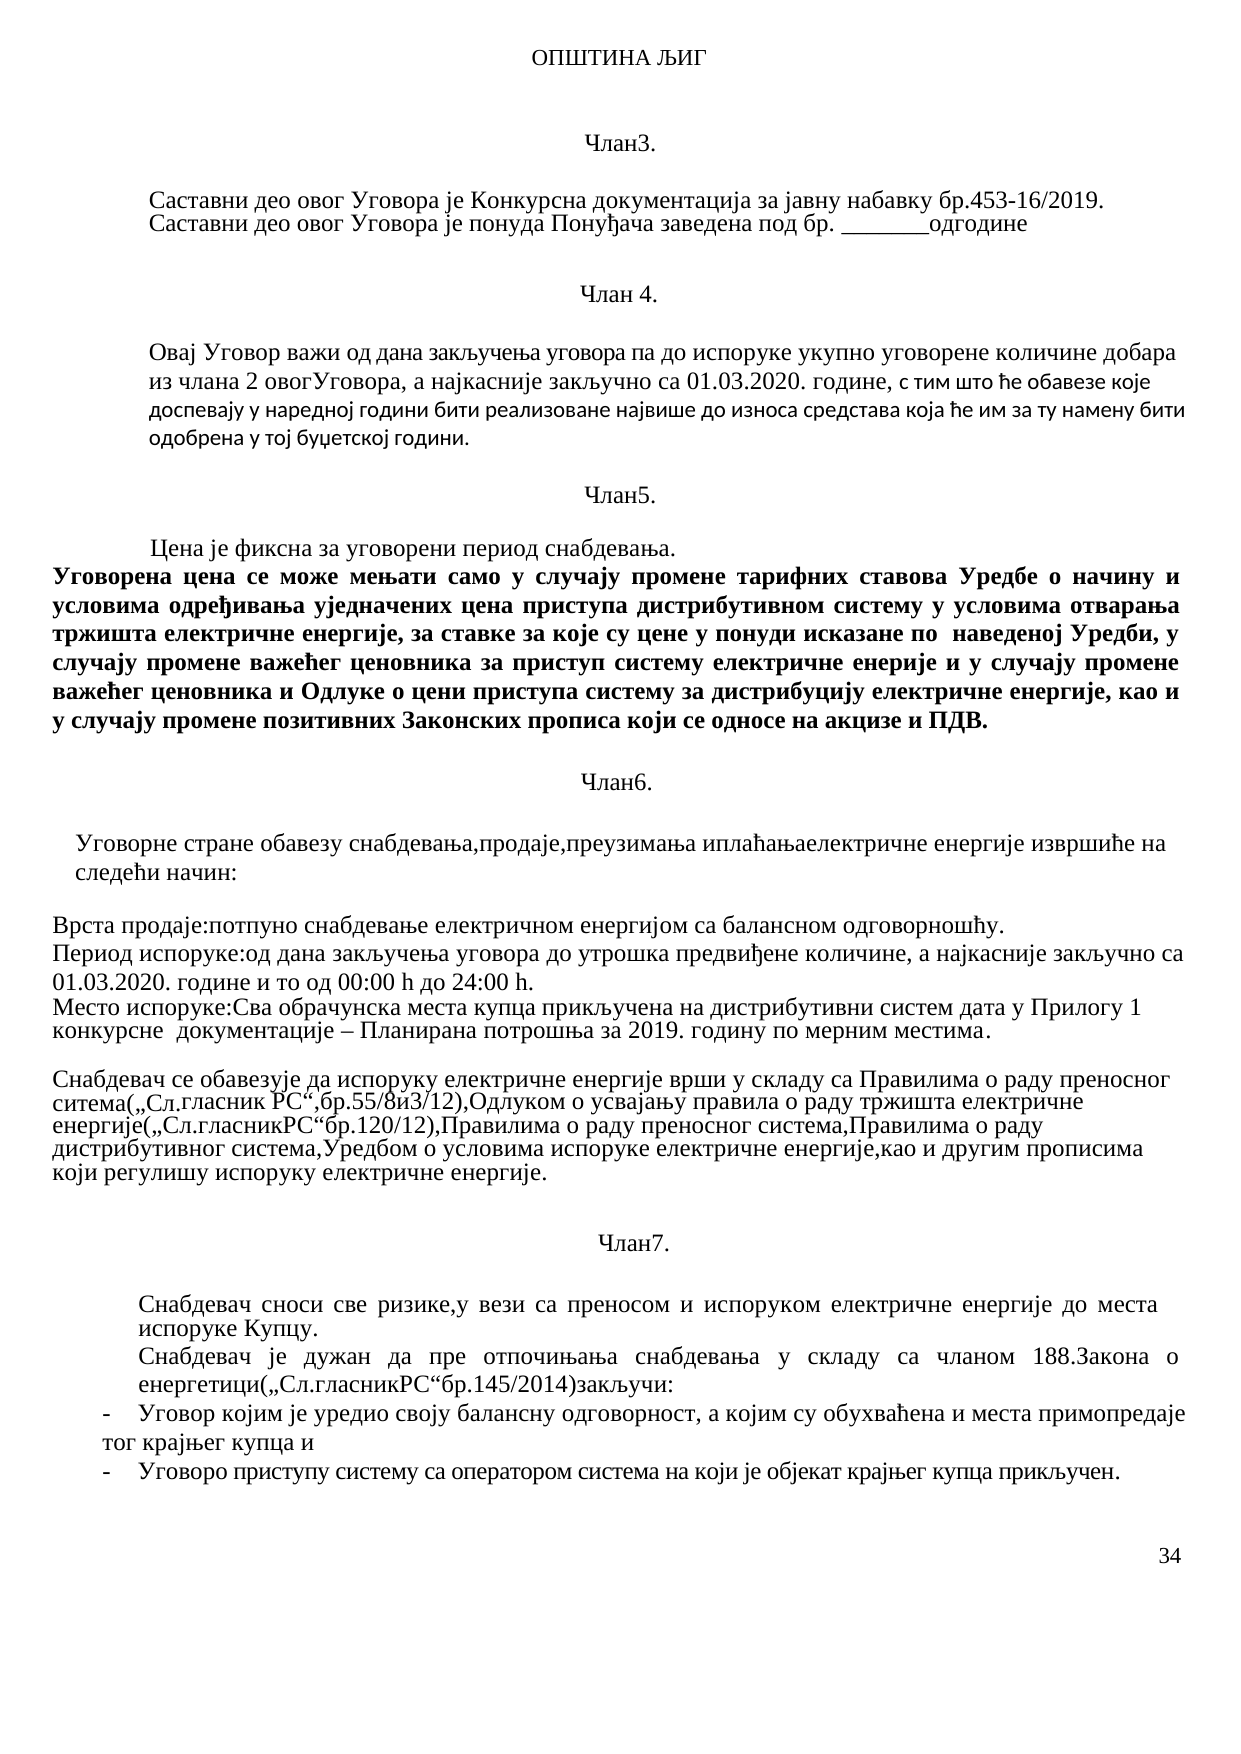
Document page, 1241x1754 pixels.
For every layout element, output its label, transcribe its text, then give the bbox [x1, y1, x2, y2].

text Члан6. [52, 767, 1181, 796]
text Место испоруке:Сва обрачунска места купца прикључена на дистрибутивни систем дата у Прилогу 1 конкурсне документације – Планирана потрошња за 2019. годину по мерним местима. [52, 996, 1188, 1043]
text Уговорне стране обавезу снабдевања,продаје,преузимања иплаћањаелектричне енергије извршиће на следећи начин: [75, 828, 1188, 886]
text Овај Уговор важи од дана закључења уговора па до испоруке укупно уговорене количине добара из члана 2 овогУговора, а најкасније закључно са 01.03.2020. године, с тим што ће обавезе које доспевају у наредној години бити реализоване највише до износа средстава која ће им за ту намену бити одобрена у тој буџетској години. [148, 337, 1188, 451]
text Члан5. [584, 480, 717, 508]
text - Уговоро приступу систему са оператором система на који је објекат крајњег купца прикључен. [102, 1456, 1188, 1484]
text Период испоруке:од дана закључења уговора до утрошка предвиђене количине, а најкасније закључно са 01.03.2020. године и то од 00:00 h до 24:00 h. [52, 938, 1188, 996]
text - Уговор којим је уредио своју балансну одговорност, а којим су обухваћена и места примопредаје тог крајњег купца и [102, 1398, 1188, 1456]
text Врста продаје:потпуно снабдевање електричном енергијом са балансном одговорношћу. [52, 910, 1188, 938]
text Уговорена цена се може мењати само у случају промене тарифних ставова Уредбе о начину и условима одређивања уједначених цена приступа дистрибутивном систему у условима отварања тржишта електричне енергије, за ставке за које су цене у понуди исказане по наведеној Уредби, у случају промене важећег ценовника за приступ систему електричне енерије и у случају промене важећег ценовника и Одлуке о цени приступа систему за дистрибуцију електричне енергије, као и у случају промене позитивних Законских прописа који се односе на акцизе и ПДВ. [52, 561, 1181, 733]
text Снабдевач сноси све ризике,у вези са преносом и испоруком електричне енергије до места испоруке Купцу. [138, 1293, 1158, 1341]
text Снабдевач се обавезује да испоруку електричне енергије врши у складу са Правилима о раду преносног ситема(„Сл.гласник РС“,бр.55/8и3/12),Одлуком о усвајању правила о раду тржишта електричне енергије(„Сл.гласникРС“бр.120/12),Правилима о раду преносног система,Правилима о раду дистрибутивног система,Уредбом о условима испоруке електричне енергије,као и другим прописима који регулишу испоруку електричне енергије. [52, 1067, 1188, 1185]
text Члан3. [52, 128, 1188, 157]
text Снабдевач је дужан да пре отпочињања снабдевања у складу са чланом 188.Закона о енергетици(„Сл.гласникРС“бр.145/2014)закључи: [138, 1341, 1179, 1398]
text Члан7. [574, 1228, 694, 1257]
text Цена је фиксна за уговорени период снабдевања. [150, 537, 1188, 561]
text Саставни део овог Уговора је Конкурсна документација за јавну набавку бр.453-16/2019. [148, 190, 1188, 212]
text Члан 4. [148, 279, 1188, 308]
text 34 [574, 1542, 1181, 1568]
text Саставни део овог Уговора је понуда Понуђача заведена под бр. _______одгодине [148, 212, 1188, 234]
